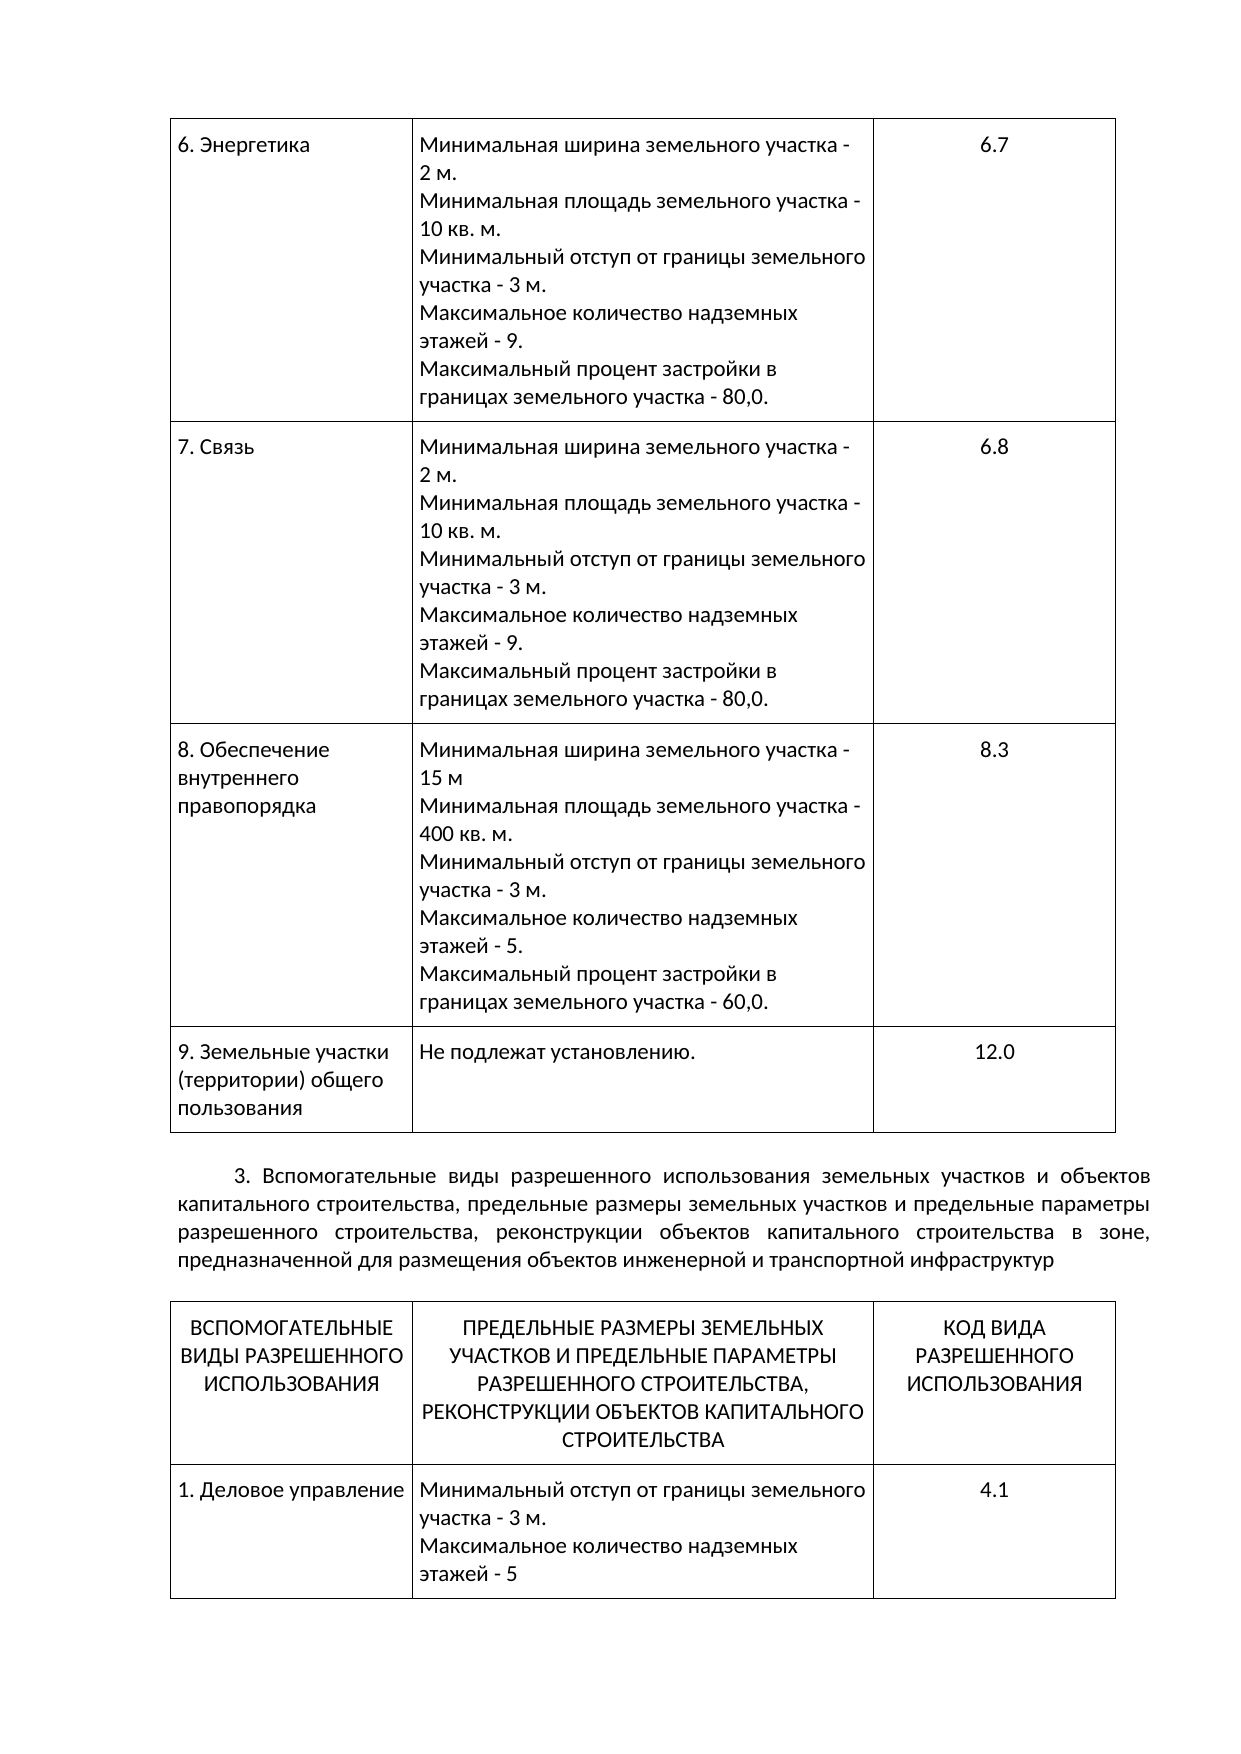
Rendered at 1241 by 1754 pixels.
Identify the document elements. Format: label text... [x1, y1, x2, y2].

table_cell Минимальная ширина земельного участка - 2 м. Минимальная площадь земельного участка - 10 кв. м. Минимальный отступ от границы земельного участка - 3 м. Максимальное количество надземных этажей - 9. Максимальный процент застройки в границах земельного участка - 80,0. [413, 119, 873, 421]
table_cell 7. Связь [171, 422, 412, 723]
table_cell 4.1 [874, 1465, 1115, 1598]
table_cell 1. Деловое управление [171, 1465, 412, 1598]
table_cell Минимальная ширина земельного участка - 2 м. Минимальная площадь земельного участка - 10 кв. м. Минимальный отступ от границы земельного участка - 3 м. Максимальное количество надземных этажей - 9. Максимальный процент застройки в границах земельного участка - 80,0. [413, 422, 873, 723]
table_cell 12.0 [874, 1027, 1115, 1132]
table_header КОД ВИДА РАЗРЕШЕННОГО ИСПОЛЬЗОВАНИЯ [874, 1302, 1115, 1463]
table_cell Минимальный отступ от границы земельного участка - 3 м. Максимальное количество надземных этажей - 5 [413, 1465, 873, 1598]
table_header ПРЕДЕЛЬНЫЕ РАЗМЕРЫ ЗЕМЕЛЬНЫХ УЧАСТКОВ И ПРЕДЕЛЬНЫЕ ПАРАМЕТРЫ РАЗРЕШЕННОГО СТРОИТЕЛЬСТВА, РЕКОНСТРУКЦИИ ОБЪЕКТОВ КАПИТАЛЬНОГО СТРОИТЕЛЬСТВА [413, 1302, 873, 1463]
table_cell Не подлежат установлению. [413, 1027, 873, 1132]
table_cell 6.8 [874, 422, 1115, 723]
table_header ВСПОМОГАТЕЛЬНЫЕ ВИДЫ РАЗРЕШЕННОГО ИСПОЛЬЗОВАНИЯ [171, 1302, 412, 1463]
table_cell 8.3 [874, 724, 1115, 1026]
table_cell Минимальная ширина земельного участка - 15 м Минимальная площадь земельного участка - 400 кв. м. Минимальный отступ от границы земельного участка - 3 м. Максимальное количество надземных этажей - 5. Максимальный процент застройки в границах земельного участка - 60,0. [413, 724, 873, 1026]
table_cell 6. Энергетика [171, 119, 412, 421]
table_cell 6.7 [874, 119, 1115, 421]
table_cell 8. Обеспечение внутреннего правопорядка [171, 724, 412, 1026]
table_cell 9. Земельные участки (территории) общего пользования [171, 1027, 412, 1132]
text 3. Вспомогательные виды разрешенного использования земельных участков и объектов капитального строительства, предельные размеры земельных участков и предельные параметры разрешенного строительства, реконструкции объектов капитального строительства в зоне, предназначенной для размещения объектов инженерной и транспортной инфраструктур [177, 1161, 1152, 1273]
